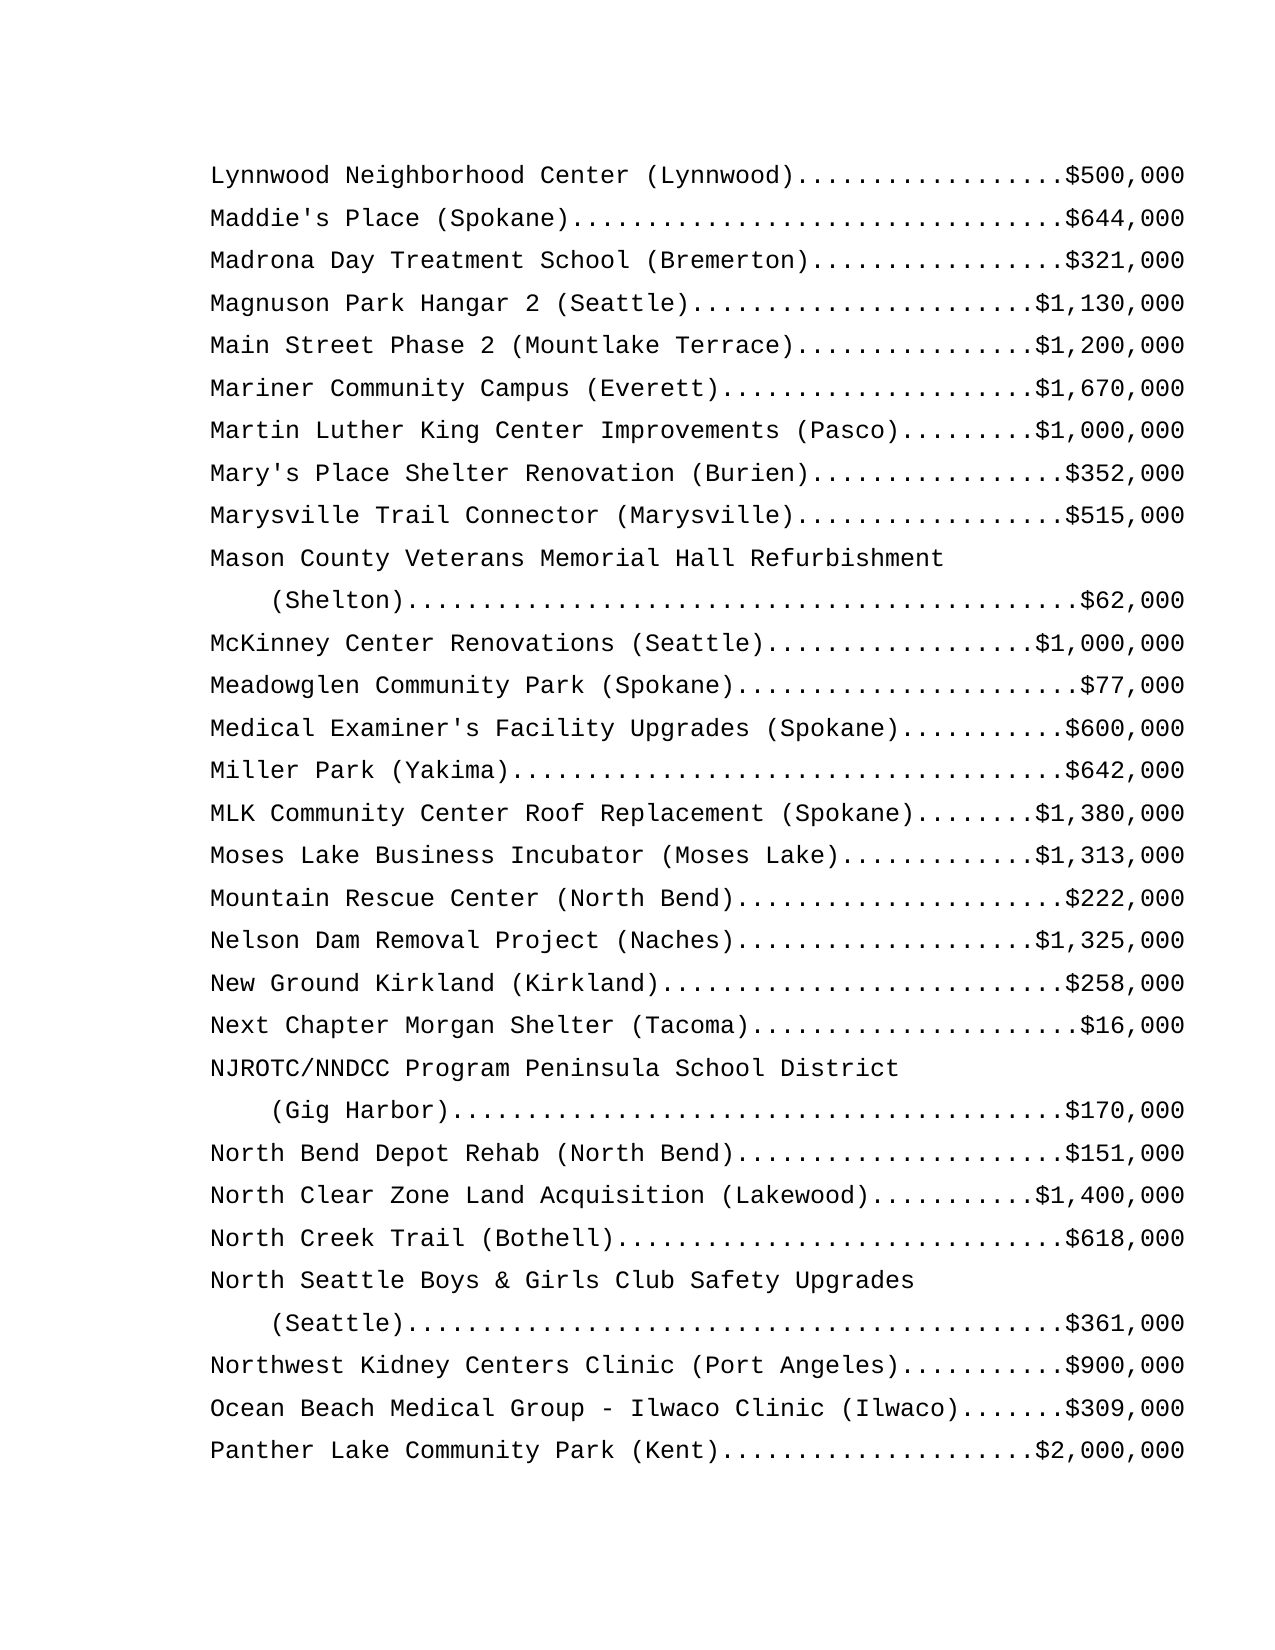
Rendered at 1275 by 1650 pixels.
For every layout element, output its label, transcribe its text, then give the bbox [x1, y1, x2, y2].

text NJROTC/NNDCC Program Peninsula School District [150, 1042, 1125, 1085]
text Medical Examiner's Facility Upgrades (Spokane) $600,000 [150, 702, 1125, 745]
text Magnuson Park Hangar 2 (Seattle) $1,130,000 [150, 277, 1125, 320]
text Lynnwood Neighborhood Center (Lynnwood) $500,000 [150, 150, 1125, 192]
text Panther Lake Community Park (Kent) $2,000,000 [150, 1425, 1125, 1467]
text MLK Community Center Roof Replacement (Spokane) $1,380,000 [150, 787, 1125, 830]
text Ocean Beach Medical Group - Ilwaco Clinic (Ilwaco) $309,000 [150, 1382, 1125, 1425]
text Moses Lake Business Incubator (Moses Lake) $1,313,000 [150, 830, 1125, 872]
text Mason County Veterans Memorial Hall Refurbishment [150, 532, 1125, 575]
text Mountain Rescue Center (North Bend) $222,000 [150, 872, 1125, 915]
text Miller Park (Yakima) $642,000 [150, 745, 1125, 787]
text Next Chapter Morgan Shelter (Tacoma) $16,000 [150, 1000, 1125, 1042]
text New Ground Kirkland (Kirkland) $258,000 [150, 957, 1125, 1000]
text (Seattle) $361,000 [150, 1297, 1125, 1340]
text (Gig Harbor) $170,000 [150, 1085, 1125, 1127]
text Meadowglen Community Park (Spokane) $77,000 [150, 660, 1125, 702]
text (Shelton) $62,000 [150, 575, 1125, 617]
text Maddie's Place (Spokane) $644,000 [150, 192, 1125, 235]
text North Clear Zone Land Acquisition (Lakewood) $1,400,000 [150, 1170, 1125, 1212]
text Martin Luther King Center Improvements (Pasco) $1,000,000 [150, 405, 1125, 447]
text Main Street Phase 2 (Mountlake Terrace) $1,200,000 [150, 320, 1125, 362]
text North Seattle Boys & Girls Club Safety Upgrades [150, 1255, 1125, 1297]
text Mary's Place Shelter Renovation (Burien) $352,000 [150, 447, 1125, 490]
text Mariner Community Campus (Everett) $1,670,000 [150, 362, 1125, 405]
text North Bend Depot Rehab (North Bend) $151,000 [150, 1127, 1125, 1170]
text North Creek Trail (Bothell) $618,000 [150, 1212, 1125, 1255]
text McKinney Center Renovations (Seattle) $1,000,000 [150, 617, 1125, 660]
text Northwest Kidney Centers Clinic (Port Angeles) $900,000 [150, 1340, 1125, 1382]
text Marysville Trail Connector (Marysville) $515,000 [150, 490, 1125, 532]
text Nelson Dam Removal Project (Naches) $1,325,000 [150, 915, 1125, 957]
text Madrona Day Treatment School (Bremerton) $321,000 [150, 235, 1125, 277]
